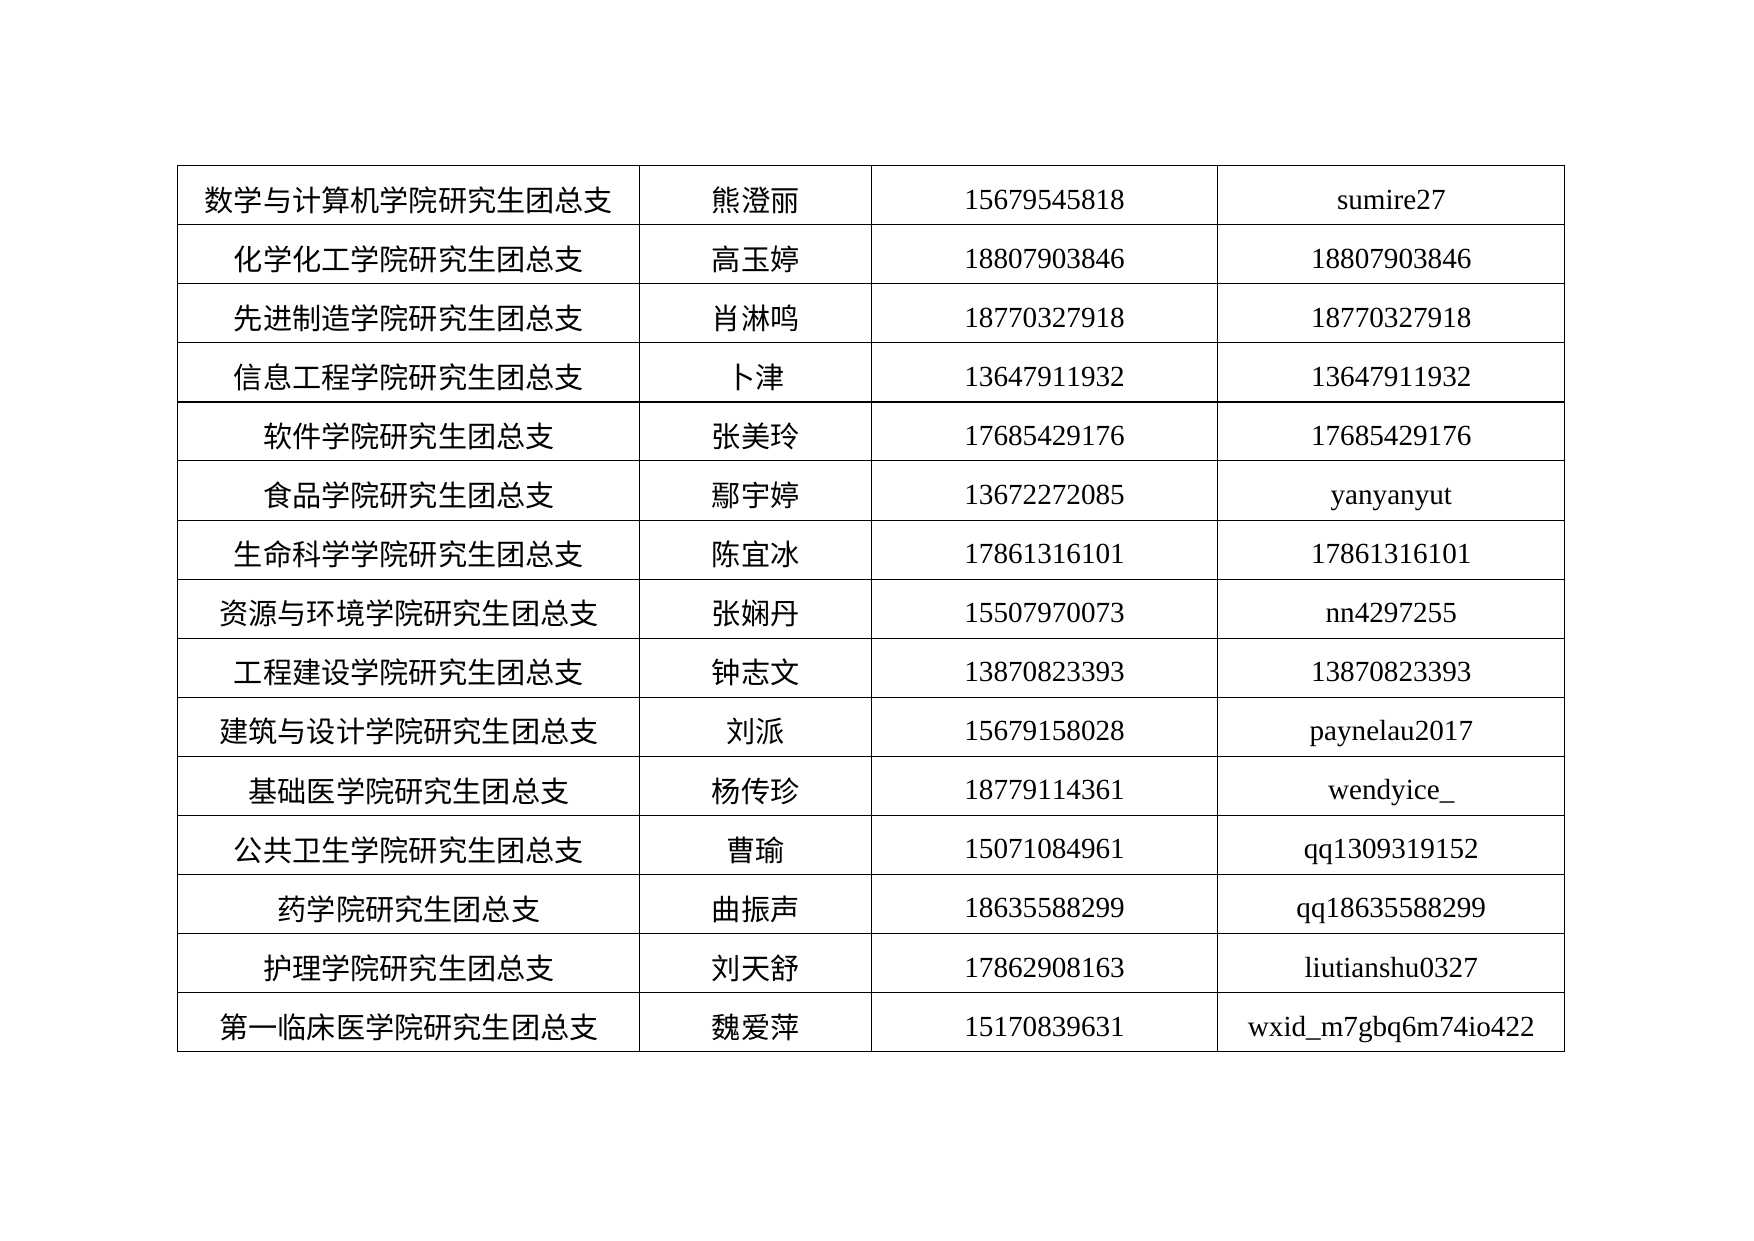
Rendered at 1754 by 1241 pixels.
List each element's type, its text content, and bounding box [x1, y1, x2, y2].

table_cell 软件学院研究生团总支 [178, 403, 639, 460]
table_cell wxid_m7gbq6m74io422 [1218, 993, 1564, 1051]
table_cell 18635588299 [872, 875, 1217, 933]
table_cell 护理学院研究生团总支 [178, 934, 639, 992]
table_cell 建筑与设计学院研究生团总支 [178, 698, 639, 756]
table_cell liutianshu0327 [1218, 934, 1564, 992]
table_cell 18779114361 [872, 757, 1217, 815]
table_cell 刘派 [640, 698, 871, 756]
table_cell sumire27 [1218, 166, 1564, 224]
table_cell 17861316101 [1218, 521, 1564, 578]
table_cell 生命科学学院研究生团总支 [178, 521, 639, 578]
table_cell 13672272085 [872, 461, 1217, 519]
table_cell 杨传珍 [640, 757, 871, 815]
table_cell wendyice_ [1218, 757, 1564, 815]
table_cell 15679158028 [872, 698, 1217, 756]
table_cell 18770327918 [872, 284, 1217, 342]
table_cell 工程建设学院研究生团总支 [178, 639, 639, 697]
table_cell 高玉婷 [640, 225, 871, 283]
table_cell 15507970073 [872, 580, 1217, 638]
table_cell 17685429176 [872, 403, 1217, 460]
table_cell 药学院研究生团总支 [178, 875, 639, 933]
table_cell 食品学院研究生团总支 [178, 461, 639, 519]
table_cell 15170839631 [872, 993, 1217, 1051]
table_cell 15071084961 [872, 816, 1217, 874]
table_cell 肖淋鸣 [640, 284, 871, 342]
table_cell 17861316101 [872, 521, 1217, 578]
table_cell 15679545818 [872, 166, 1217, 224]
table_cell qq1309319152 [1218, 816, 1564, 874]
table_cell 13870823393 [1218, 639, 1564, 697]
table_cell paynelau2017 [1218, 698, 1564, 756]
table_cell 18770327918 [1218, 284, 1564, 342]
table_cell 17685429176 [1218, 403, 1564, 460]
table_cell 先进制造学院研究生团总支 [178, 284, 639, 342]
table_cell 18807903846 [1218, 225, 1564, 283]
table_cell 陈宜冰 [640, 521, 871, 578]
table_cell 魏爱萍 [640, 993, 871, 1051]
table_cell 张美玲 [640, 403, 871, 460]
table_cell 第一临床医学院研究生团总支 [178, 993, 639, 1051]
table_cell 公共卫生学院研究生团总支 [178, 816, 639, 874]
table_cell qq18635588299 [1218, 875, 1564, 933]
table_cell nn4297255 [1218, 580, 1564, 638]
table_cell 基础医学院研究生团总支 [178, 757, 639, 815]
table_cell 17862908163 [872, 934, 1217, 992]
table_cell 化学化工学院研究生团总支 [178, 225, 639, 283]
table_cell 信息工程学院研究生团总支 [178, 343, 639, 401]
table_cell 13870823393 [872, 639, 1217, 697]
table_cell 曹瑜 [640, 816, 871, 874]
table_cell 13647911932 [872, 343, 1217, 401]
table_cell 鄢宇婷 [640, 461, 871, 519]
table_cell 张娴丹 [640, 580, 871, 638]
table_cell 13647911932 [1218, 343, 1564, 401]
table_cell 卜津 [640, 343, 871, 401]
table_cell yanyanyut [1218, 461, 1564, 519]
table_cell 熊澄丽 [640, 166, 871, 224]
table_cell 资源与环境学院研究生团总支 [178, 580, 639, 638]
table_cell 曲振声 [640, 875, 871, 933]
table_cell 18807903846 [872, 225, 1217, 283]
table_cell 刘天舒 [640, 934, 871, 992]
table_cell 钟志文 [640, 639, 871, 697]
table_cell 数学与计算机学院研究生团总支 [178, 166, 639, 224]
